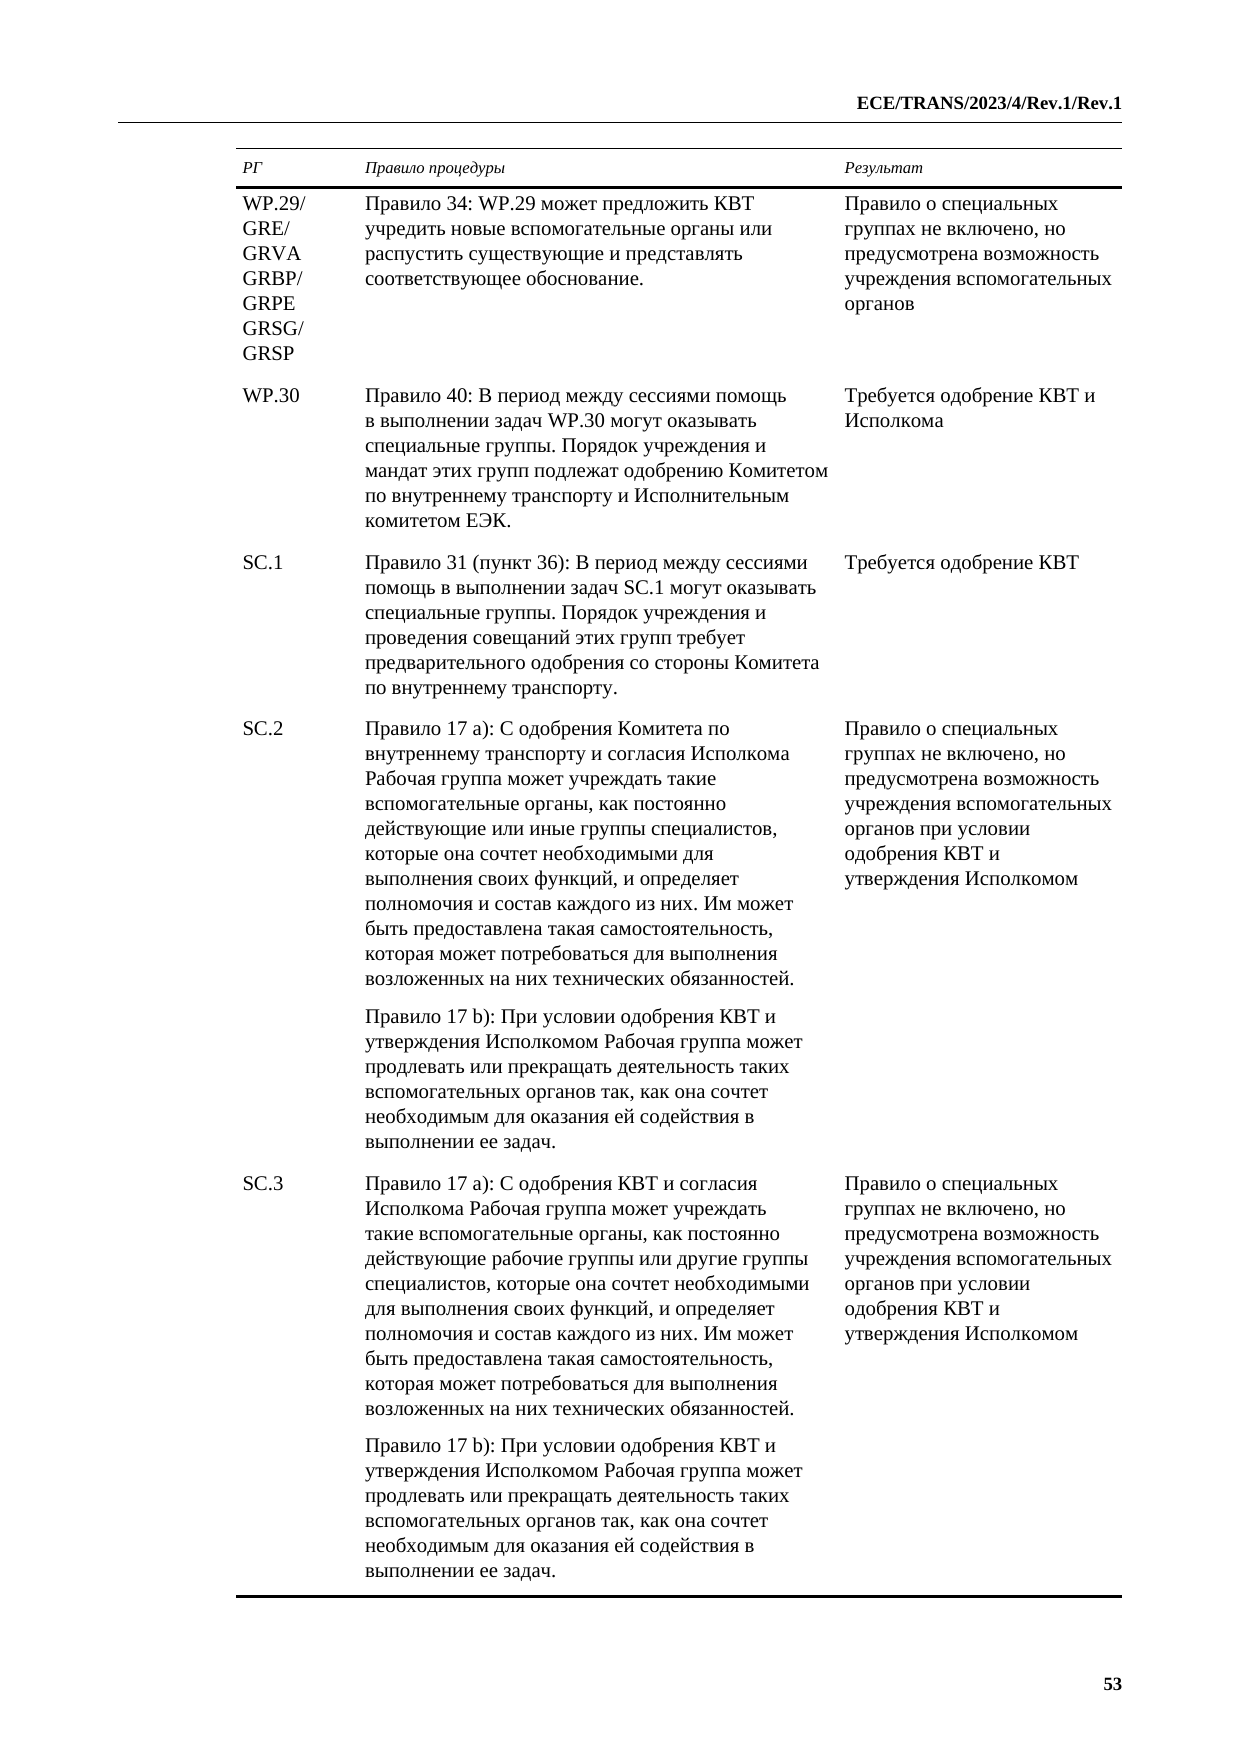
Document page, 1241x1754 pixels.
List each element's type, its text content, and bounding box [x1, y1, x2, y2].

table_header Результат [839, 149, 1122, 186]
table_cell Правило 17 а): С одобрения Комитета по внутреннему транспорту и согласия Исполкома Рабочая группа может учреждать такие вспомогательные органы, как постоянно действующие или иные группы специалистов, которые она сочтет необходимыми для выполнения своих функций, и определяет полномочия и состав каждого из них. Им может быть предоставлена такая самостоятельность, которая может потребоваться для выполнения возложенных на них технических обязанностей. Правило 17 b): При условии одобрения КВТ и утверждения Исполкомом Рабочая группа может продлевать или прекращать деятельность таких вспомогательных органов так, как она сочтет необходимым для оказания ей содействия в выполнении ее задач. [359, 711, 838, 1165]
table_cell Правило о специальных группах не включено, но предусмотрена возможность учреждения вспомогательных органов при условии одобрения КВТ и утверждения Исполкомом [839, 1165, 1122, 1594]
table_cell Правило о специальных группах не включено, но предусмотрена возможность учреждения вспомогательных органов при условии одобрения КВТ и утверждения Исполкомом [839, 711, 1122, 1165]
table_cell Требуется одобрение КВТ и Исполкома [839, 378, 1122, 544]
table_cell Правило 17 а): С одобрения КВТ и согласия Исполкома Рабочая группа может учреждать такие вспомогательные органы, как постоянно действующие рабочие группы или другие группы специалистов, которые она сочтет необходимыми для выполнения своих функций, и определяет полномочия и состав каждого из них. Им может быть предоставлена такая самостоятельность, которая может потребоваться для выполнения возложенных на них технических обязанностей. Правило 17 b): При условии одобрения КВТ и утверждения Исполкомом Рабочая группа может продлевать или прекращать деятельность таких вспомогательных органов так, как она сочтет необходимым для оказания ей содействия в выполнении ее задач. [359, 1165, 838, 1594]
table_cell WP.29/ GRE/ GRVA GRBP/ GRPE GRSG/ GRSP [236, 189, 359, 378]
table_header РГ [236, 149, 359, 186]
table_cell Правило 31 (пункт 36): В период между сессиями помощь в выполнении задач SC.1 могут оказывать специальные группы. Порядок учреждения и проведения совещаний этих групп требует предварительного одобрения со стороны Комитета по внутреннему транспорту. [359, 545, 838, 711]
table_cell Правило 34: WP.29 может предложить КВТ учредить новые вспомогательные органы или распустить существующие и представлять соответствующее обоснование. [359, 189, 838, 378]
table_header Правило процедуры [359, 149, 838, 186]
table_cell Правило о специальных группах не включено, но предусмотрена возможность учреждения вспомогательных органов [839, 189, 1122, 378]
table_cell Правило 40: В период между сессиями помощь в выполнении задач WP.30 могут оказывать специальные группы. Порядок учреждения и мандат этих групп подлежат одобрению Комитетом по внутреннему транспорту и Исполнительным комитетом ЕЭК. [359, 378, 838, 544]
table_cell SC.1 [236, 545, 359, 711]
table_cell Требуется одобрение КВТ [839, 545, 1122, 711]
table_cell SC.3 [236, 1165, 359, 1594]
table_cell SC.2 [236, 711, 359, 1165]
table_cell WP.30 [236, 378, 359, 544]
